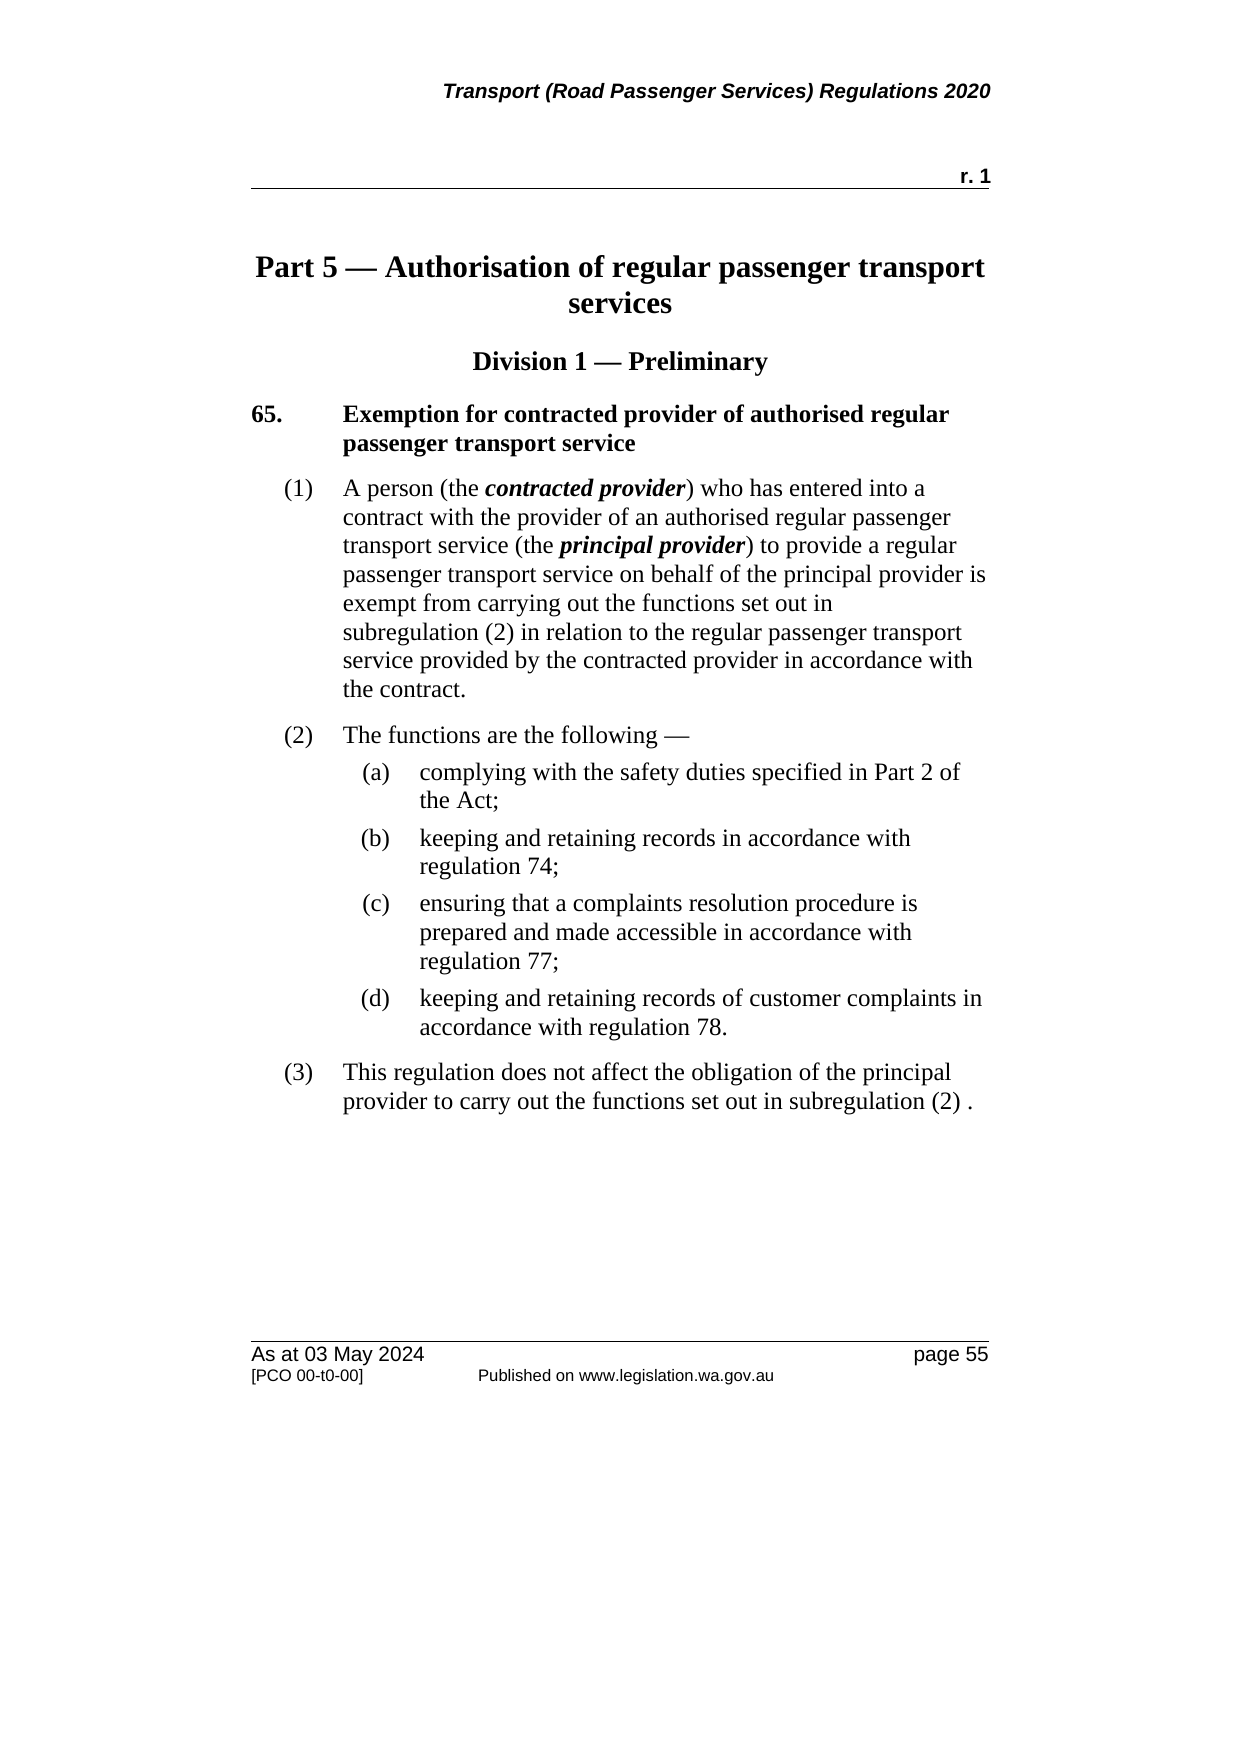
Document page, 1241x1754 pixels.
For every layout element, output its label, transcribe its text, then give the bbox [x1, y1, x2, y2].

subtitle Division 1 — Preliminary [251, 345, 989, 376]
text (c) ensuring that a complaints resolution procedure is prepared and made accessible in accordance with regulation 77; [251, 888, 989, 975]
text (2) The functions are the following — [251, 720, 989, 748]
text (b) keeping and retaining records in accordance with regulation 74; [251, 823, 989, 880]
text (d) keeping and retaining records of customer complaints in accordance with regulation 78. [251, 983, 989, 1041]
text (1) A person (the contracted provider) who has entered into a contract with the provider of an authorised regular passenger transport service (the principal provider) to provide a regular passenger transport service on behalf of the principal provider is exempt from carrying out the functions set out in subregulation (2) in relation to the regular passenger transport service provided by the contracted provider in accordance with the contract. [251, 473, 989, 703]
text (3) This regulation does not affect the obligation of the principal provider to carry out the functions set out in subregulation (2) . [251, 1057, 989, 1115]
text (a) complying with the safety duties specified in Part 2 of the Act; [251, 757, 989, 814]
subtitle 65. Exemption for contracted provider of authorised regular passenger transport service [251, 399, 989, 456]
subtitle Part 5 — Authorisation of regular passenger transport services [251, 248, 989, 320]
